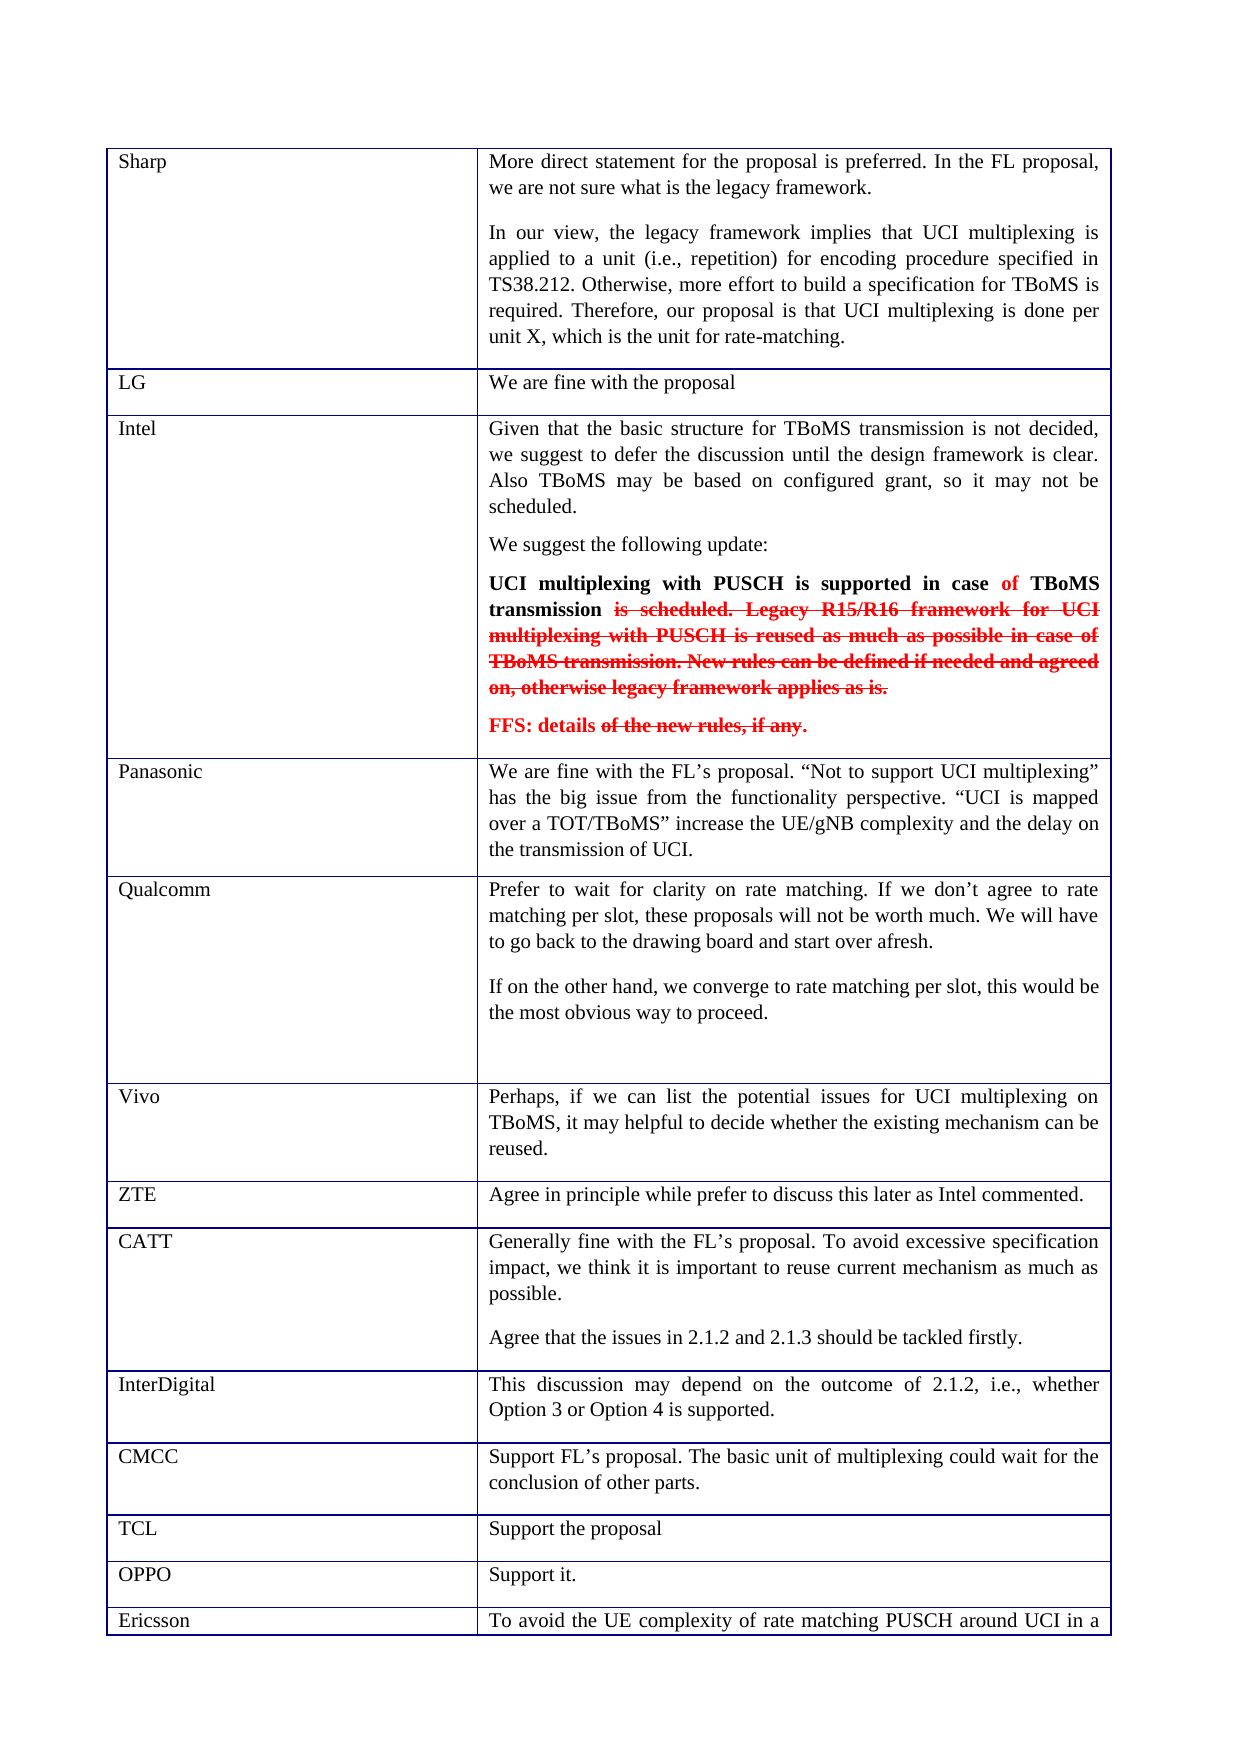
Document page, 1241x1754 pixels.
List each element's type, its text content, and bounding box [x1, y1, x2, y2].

table_cell Support the proposal [478, 1516, 1110, 1561]
table_cell LG [108, 370, 477, 414]
table_cell This discussion may depend on the outcome of 2.1.2, i.e., whether Option 3 or Option 4 is supported. [478, 1372, 1110, 1442]
table_cell CMCC [108, 1444, 477, 1514]
table_cell Vivo [108, 1084, 477, 1181]
table_cell Perhaps, if we can list the potential issues for UCI multiplexing on TBoMS, it may helpful to decide whether the existing mechanism can be reused. [478, 1084, 1110, 1181]
table_cell InterDigital [108, 1372, 477, 1442]
table_cell Qualcomm [108, 877, 477, 1083]
table_cell Sharp [108, 149, 477, 368]
table_cell Panasonic [108, 759, 477, 876]
table_cell We are fine with the FL’s proposal. “Not to support UCI multiplexing” has the big issue from the functionality perspective. “UCI is mapped over a TOT/TBoMS” increase the UE/gNB complexity and the delay on the transmission of UCI. [478, 759, 1110, 876]
table_cell Intel [108, 416, 477, 758]
table_cell TCL [108, 1516, 477, 1561]
table_cell Support it. [478, 1562, 1110, 1607]
table_cell CATT [108, 1229, 477, 1370]
table_cell Generally fine with the FL’s proposal. To avoid excessive specification impact, we think it is important to reuse current mechanism as much as possible. Agree that the issues in 2.1.2 and 2.1.3 should be tackled firstly. [478, 1229, 1110, 1370]
table_cell More direct statement for the proposal is preferred. In the FL proposal, we are not sure what is the legacy framework. In our view, the legacy framework implies that UCI multiplexing is applied to a unit (i.e., repetition) for encoding procedure specified in TS38.212. Otherwise, more effort to build a specification for TBoMS is required. Therefore, our proposal is that UCI multiplexing is done per unit X, which is the unit for rate-matching. [478, 149, 1110, 368]
table_cell ZTE [108, 1182, 477, 1227]
table_cell Given that the basic structure for TBoMS transmission is not decided, we suggest to defer the discussion until the design framework is clear. Also TBoMS may be based on configured grant, so it may not be scheduled. We suggest the following update: UCI multiplexing with PUSCH is supported in case of TBoMS transmission is scheduled. Legacy R15/R16 framework for UCI multiplexing with PUSCH is reused as much as possible in case of TBoMS transmission. New rules can be defined if needed and agreed on, otherwise legacy framework applies as is. FFS: details of the new rules, if any. [478, 416, 1110, 758]
table_cell We are fine with the proposal [478, 370, 1110, 414]
table_cell OPPO [108, 1562, 477, 1607]
table_cell Ericsson [108, 1608, 477, 1634]
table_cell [478, 1608, 1110, 1634]
table_cell Support FL’s proposal. The basic unit of multiplexing could wait for the conclusion of other parts. [478, 1444, 1110, 1514]
table_cell Agree in principle while prefer to discuss this later as Intel commented. [478, 1182, 1110, 1227]
table_cell Prefer to wait for clarity on rate matching. If we don’t agree to rate matching per slot, these proposals will not be worth much. We will have to go back to the drawing board and start over afresh. If on the other hand, we converge to rate matching per slot, this would be the most obvious way to proceed. [478, 877, 1110, 1083]
